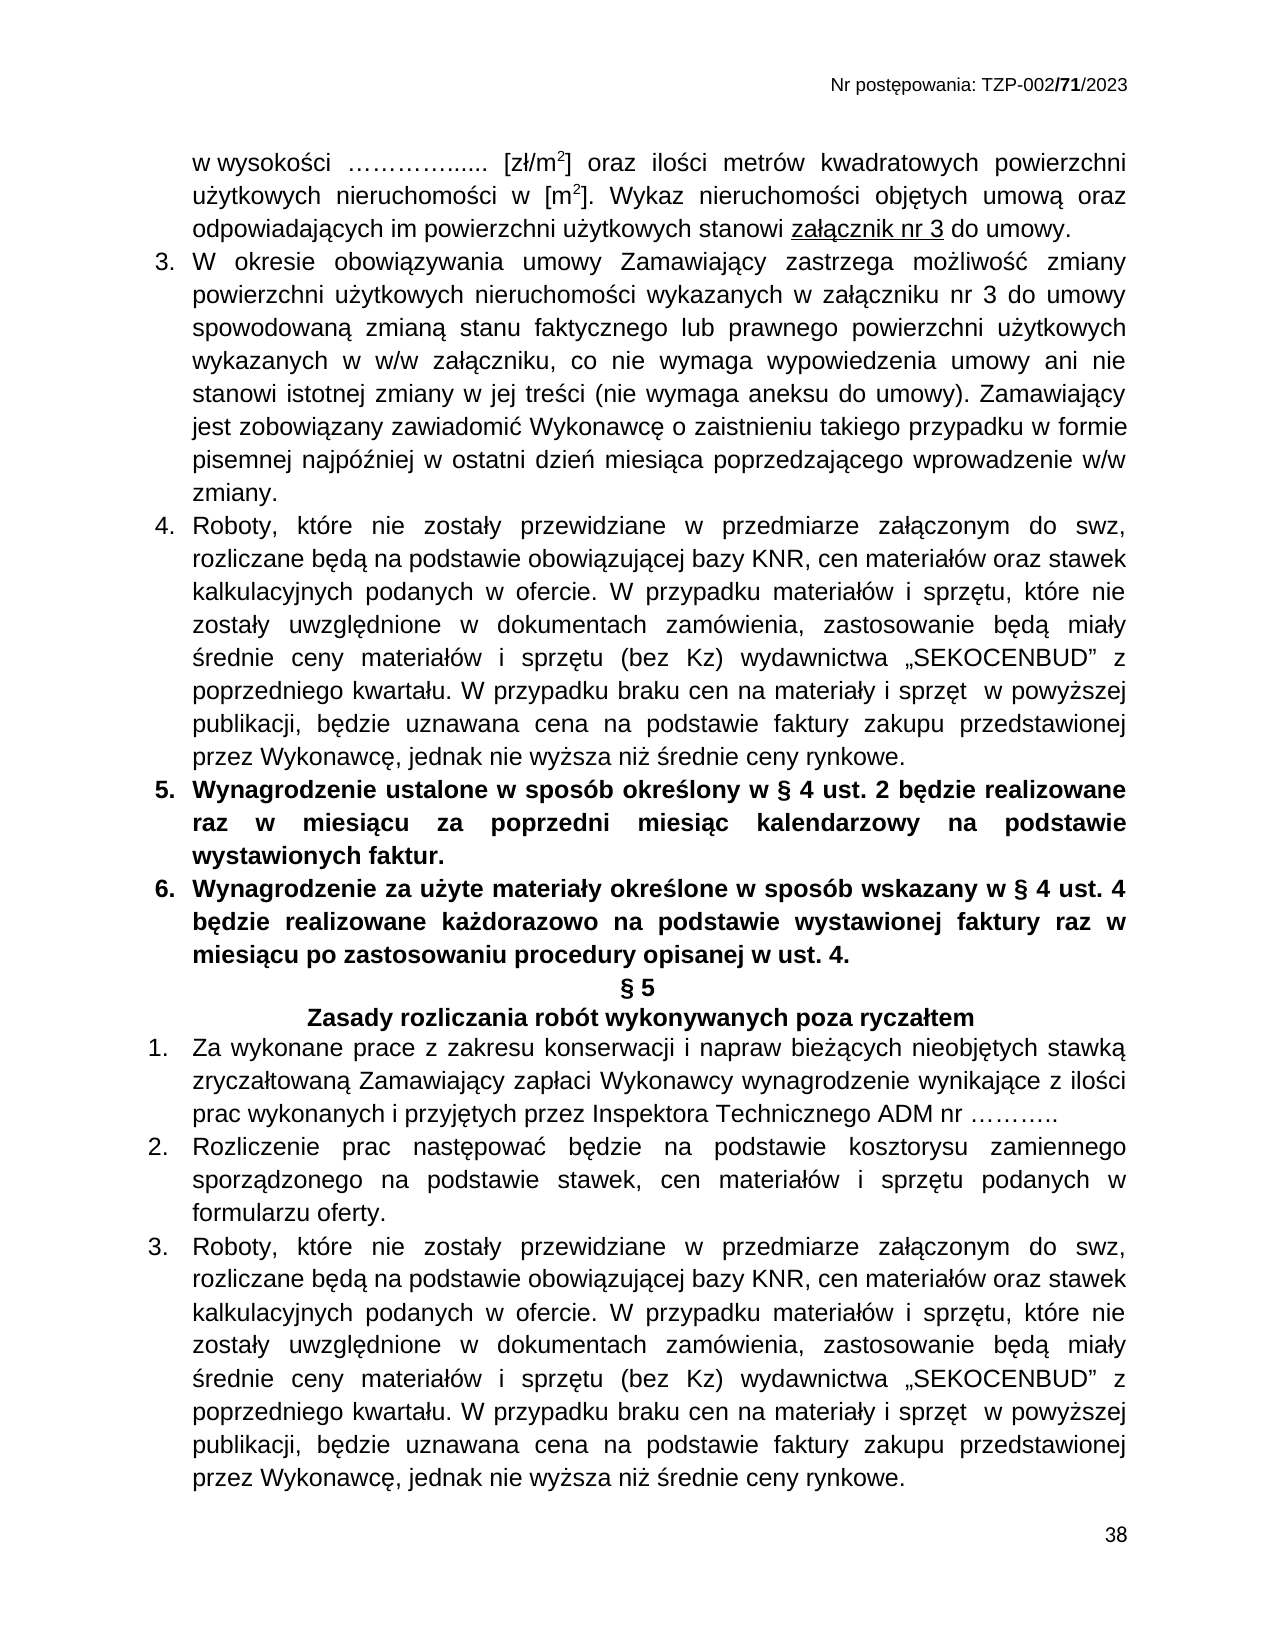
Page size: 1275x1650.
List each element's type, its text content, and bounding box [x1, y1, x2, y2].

list Roboty, które nie zostały przewidziane w przedmiarze załączonym do swz, rozliczane będą na podstawie obowiązującej bazy KNR, cen materiałów oraz stawek kalkulacyjnych podanych w ofercie. W przypadku materiałów i sprzętu, które nie zostały uwzględnione w dokumentach zamówienia, zastosowanie będą miały średnie ceny materiałów i sprzętu (bez Kz) wydawnictwa „SEKOCENBUD” z poprzedniego kwartału. W przypadku braku cen na materiały i sprzęt w powyższej publikacji, będzie uznawana cena na podstawie faktury zakupu przedstawionej przez Wykonawcę, jednak nie wyższa niż średnie ceny rynkowe. [148, 1231, 1127, 1491]
list Rozliczenie prac następować będzie na podstawie kosztorysu zamiennego sporządzonego na podstawie stawek, cen materiałów i sprzętu podanych w formularzu oferty. [148, 1132, 1127, 1227]
text Zasady rozliczania robót wykonywanych poza ryczałtem [148, 1003, 1127, 1032]
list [154, 148, 1127, 242]
list Wynagrodzenie za użyte materiały określone w sposób wskazany w § 4 ust. 4 będzie realizowane każdorazowo na podstawie wystawionej faktury raz w miesiącu po zastosowaniu procedury opisanej w ust. 4. [154, 874, 1127, 969]
text § 5 [148, 973, 1127, 1002]
list Wynagrodzenie ustalone w sposób określony w § 4 ust. 2 będzie realizowane raz w miesiącu za poprzedni miesiąc kalendarzowy na podstawie wystawionych faktur. [154, 775, 1127, 870]
list Za wykonane prace z zakresu konserwacji i napraw bieżących nieobjętych stawką zryczałtowaną Zamawiający zapłaci Wykonawcy wynagrodzenie wynikające z ilości prac wykonanych i przyjętych przez Inspektora Technicznego ADM nr ……….. [148, 1033, 1127, 1128]
list Roboty, które nie zostały przewidziane w przedmiarze załączonym do swz, rozliczane będą na podstawie obowiązującej bazy KNR, cen materiałów oraz stawek kalkulacyjnych podanych w ofercie. W przypadku materiałów i sprzętu, które nie zostały uwzględnione w dokumentach zamówienia, zastosowanie będą miały średnie ceny materiałów i sprzętu (bez Kz) wydawnictwa „SEKOCENBUD” z poprzedniego kwartału. W przypadku braku cen na materiały i sprzęt w powyższej publikacji, będzie uznawana cena na podstawie faktury zakupu przedstawionej przez Wykonawcę, jednak nie wyższa niż średnie ceny rynkowe. [154, 511, 1127, 771]
list W okresie obowiązywania umowy Zamawiający zastrzega możliwość zmiany powierzchni użytkowych nieruchomości wykazanych w załączniku nr 3 do umowy spowodowaną zmianą stanu faktycznego lub prawnego powierzchni użytkowych wykazanych w w/w załączniku, co nie wymaga wypowiedzenia umowy ani nie stanowi istotnej zmiany w jej treści (nie wymaga aneksu do umowy). Zamawiający jest zobowiązany zawiadomić Wykonawcę o zaistnieniu takiego przypadku w formie pisemnej najpóźniej w ostatni dzień miesiąca poprzedzającego wprowadzenie w/w zmiany. [154, 247, 1127, 507]
